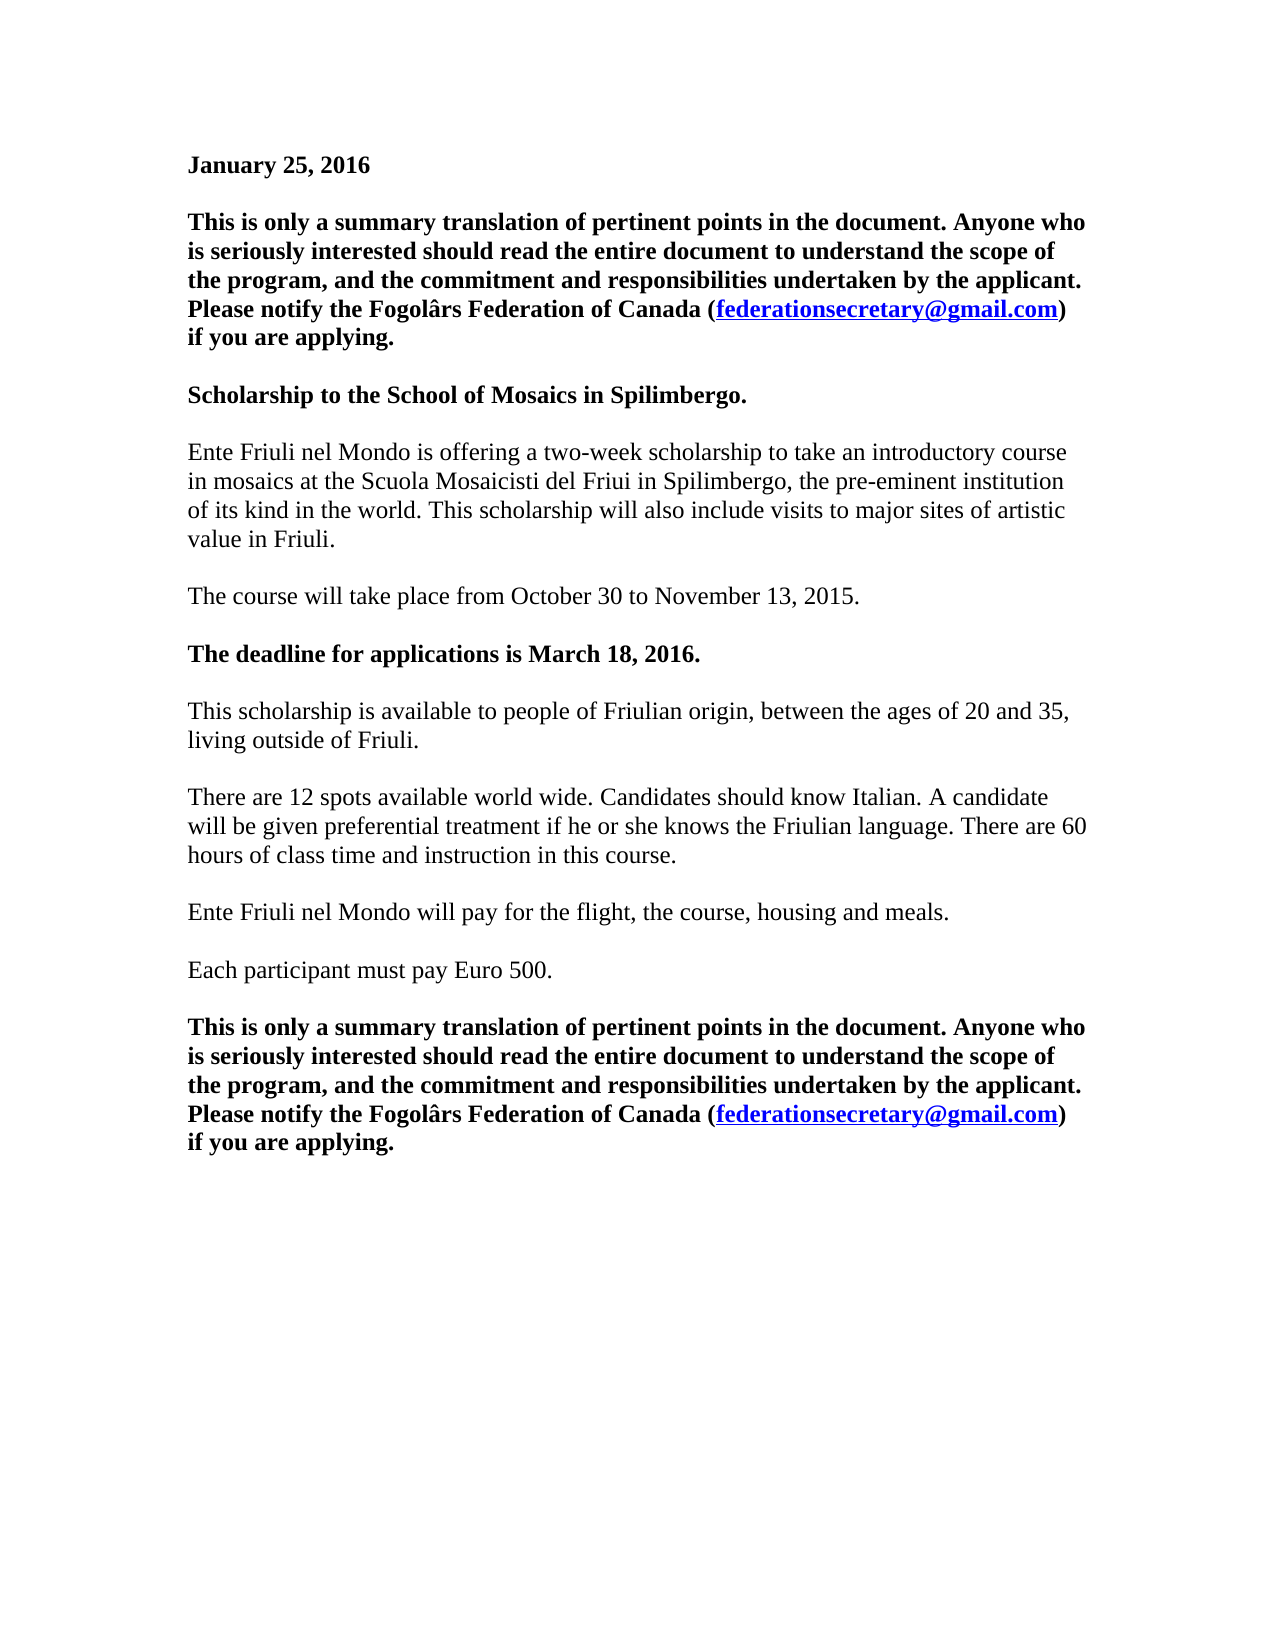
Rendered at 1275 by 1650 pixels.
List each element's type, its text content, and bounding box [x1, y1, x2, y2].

text This scholarship is available to people of Friulian origin, between the ages of 20 and 35, living outside of Friuli. [187, 696, 1087, 754]
text This is only a summary translation of pertinent points in the document. Anyone who is seriously interested should read the entire document to understand the scope of the program, and the commitment and responsibilities undertaken by the applicant. Please notify the Fogolârs Federation of Canada (federationsecretary@gmail.com) if you are applying. [187, 1012, 1087, 1156]
text Each participant must pay Euro 500. [187, 955, 1087, 984]
text Scholarship to the School of Mosaics in Spilimbergo. [187, 380, 1087, 409]
text Ente Friuli nel Mondo is offering a two-week scholarship to take an introductory course in mosaics at the Scuola Mosaicisti del Friui in Spilimbergo, the pre-eminent institution of its kind in the world. This scholarship will also include visits to major sites of artistic value in Friuli. [187, 437, 1087, 552]
text There are 12 spots available world wide. Candidates should know Italian. A candidate will be given preferential treatment if he or she knows the Friulian language. There are 60 hours of class time and instruction in this course. [187, 782, 1087, 869]
text Ente Friuli nel Mondo will pay for the flight, the course, housing and meals. [187, 897, 1087, 926]
text January 25, 2016 [187, 150, 1087, 179]
text This is only a summary translation of pertinent points in the document. Anyone who is seriously interested should read the entire document to understand the scope of the program, and the commitment and responsibilities undertaken by the applicant. Please notify the Fogolârs Federation of Canada (federationsecretary@gmail.com) if you are applying. [187, 207, 1087, 351]
text The deadline for applications is March 18, 2016. [187, 639, 1087, 667]
text The course will take place from October 30 to November 13, 2015. [187, 581, 1087, 610]
